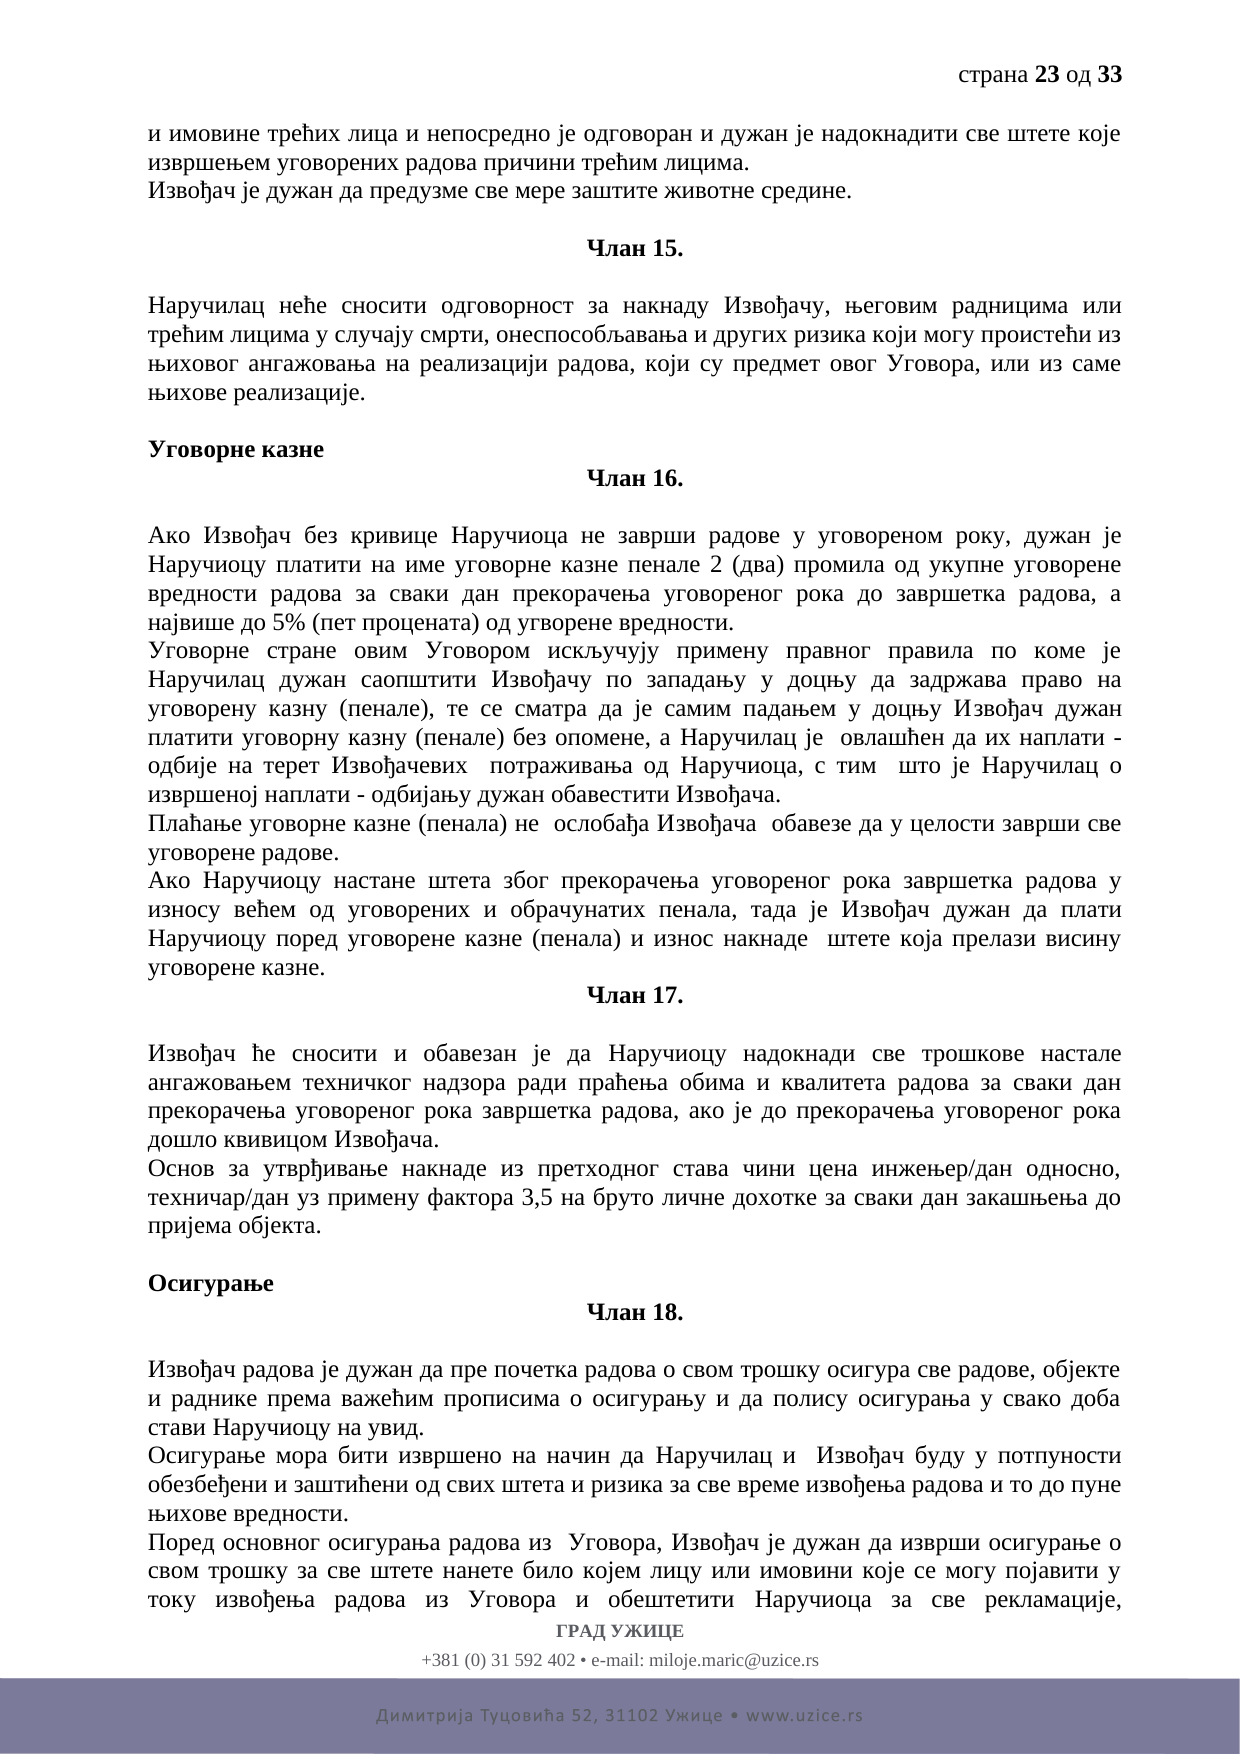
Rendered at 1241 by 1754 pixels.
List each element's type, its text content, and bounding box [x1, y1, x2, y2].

text Осигурање мора бити извршено на начин да Наручилац и Извођач буду у потпуности обезбеђени и заштићени од свих штета и ризика за све време извођења радова и то до пуне њихове вредности. [148, 1441, 1122, 1527]
text Наручилац неће сносити одговорност за накнаду Извођачу, његовим радницима или трећим лицима у случају смрти, онеспособљавања и других ризика који могу проистећи из њиховог ангажовања на реализацији радова, који су предмет овог Уговора, или из саме њихове реализације. [148, 291, 1122, 406]
text Плаћање уговорне казне (пенала) не ослобађа Извођача обавезе да у целости заврши све уговорене радове. [148, 808, 1122, 866]
text Ако Извођач без кривице Наручиоца не заврши радове у уговореном року, дужан је Наручиоцу платити на име уговорне казне пенале 2 (два) промила од укупне уговорене вредности радова за сваки дан прекорачења уговореног рока до завршетка радова, а највише до 5% (пет процената) од угворене вредности. [148, 521, 1122, 636]
picture [0, 1677, 1240, 1754]
text Члан 16. [148, 463, 1122, 492]
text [148, 1527, 1122, 1613]
text Уговорне стране овим Уговором искључују примену правног правила по коме је Наручилац дужан саопштити Извођачу по западању у доцњу да задржава право на уговорену казну (пенале), те се сматра да је самим падањем у доцњу Извођач дужан платити уговорну казну (пенале) без опомене, а Наручилац је овлашћен да их наплати - одбије на терет Извођачевих потраживања од Наручиоца, с тим што је Наручилац о извршеној наплати - одбијању дужан обавестити Извођача. [148, 636, 1122, 808]
text Извођач је дужан да предузме све мере заштите животне средине. [148, 176, 1122, 204]
text Уговорне казне [148, 434, 1122, 463]
text Основ за утврђивање накнаде из претходног става чини цена инжењер/дан односно, техничар/дан уз примену фактора 3,5 на бруто личне дохотке за сваки дан закашњења до пријема објекта. [148, 1153, 1122, 1239]
text Члан 17. [148, 981, 1122, 1009]
text Извођач радова је дужан да пре почетка радова о свом трошку осигура све радове, објекте и раднике према важећим прописима о осигурању и да полису осигурања у свако доба стави Наручиоцу на увид. [148, 1354, 1122, 1441]
text Члан 15. [148, 233, 1122, 262]
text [148, 118, 1122, 176]
text Члан 18. [148, 1297, 1122, 1326]
text Осигурање [148, 1268, 1122, 1297]
text Извођач ће сносити и обавезан је да Наручиоцу надокнади све трошкове настале ангажовањем техничког надзора ради праћења обима и квалитета радова за сваки дан прекорачења уговореног рока завршетка радова, ако је до прекорачења уговореног рока дошло квивицом Извођача. [148, 1038, 1122, 1153]
text Ако Наручиоцу настане штета због прекорачења уговореног рока завршетка радова у износу већем од уговорених и обрачунатих пенала, тада је Извођач дужан да плати Наручиоцу поред уговорене казне (пенала) и износ накнаде штете која прелази висину уговорене казне. [148, 866, 1122, 981]
